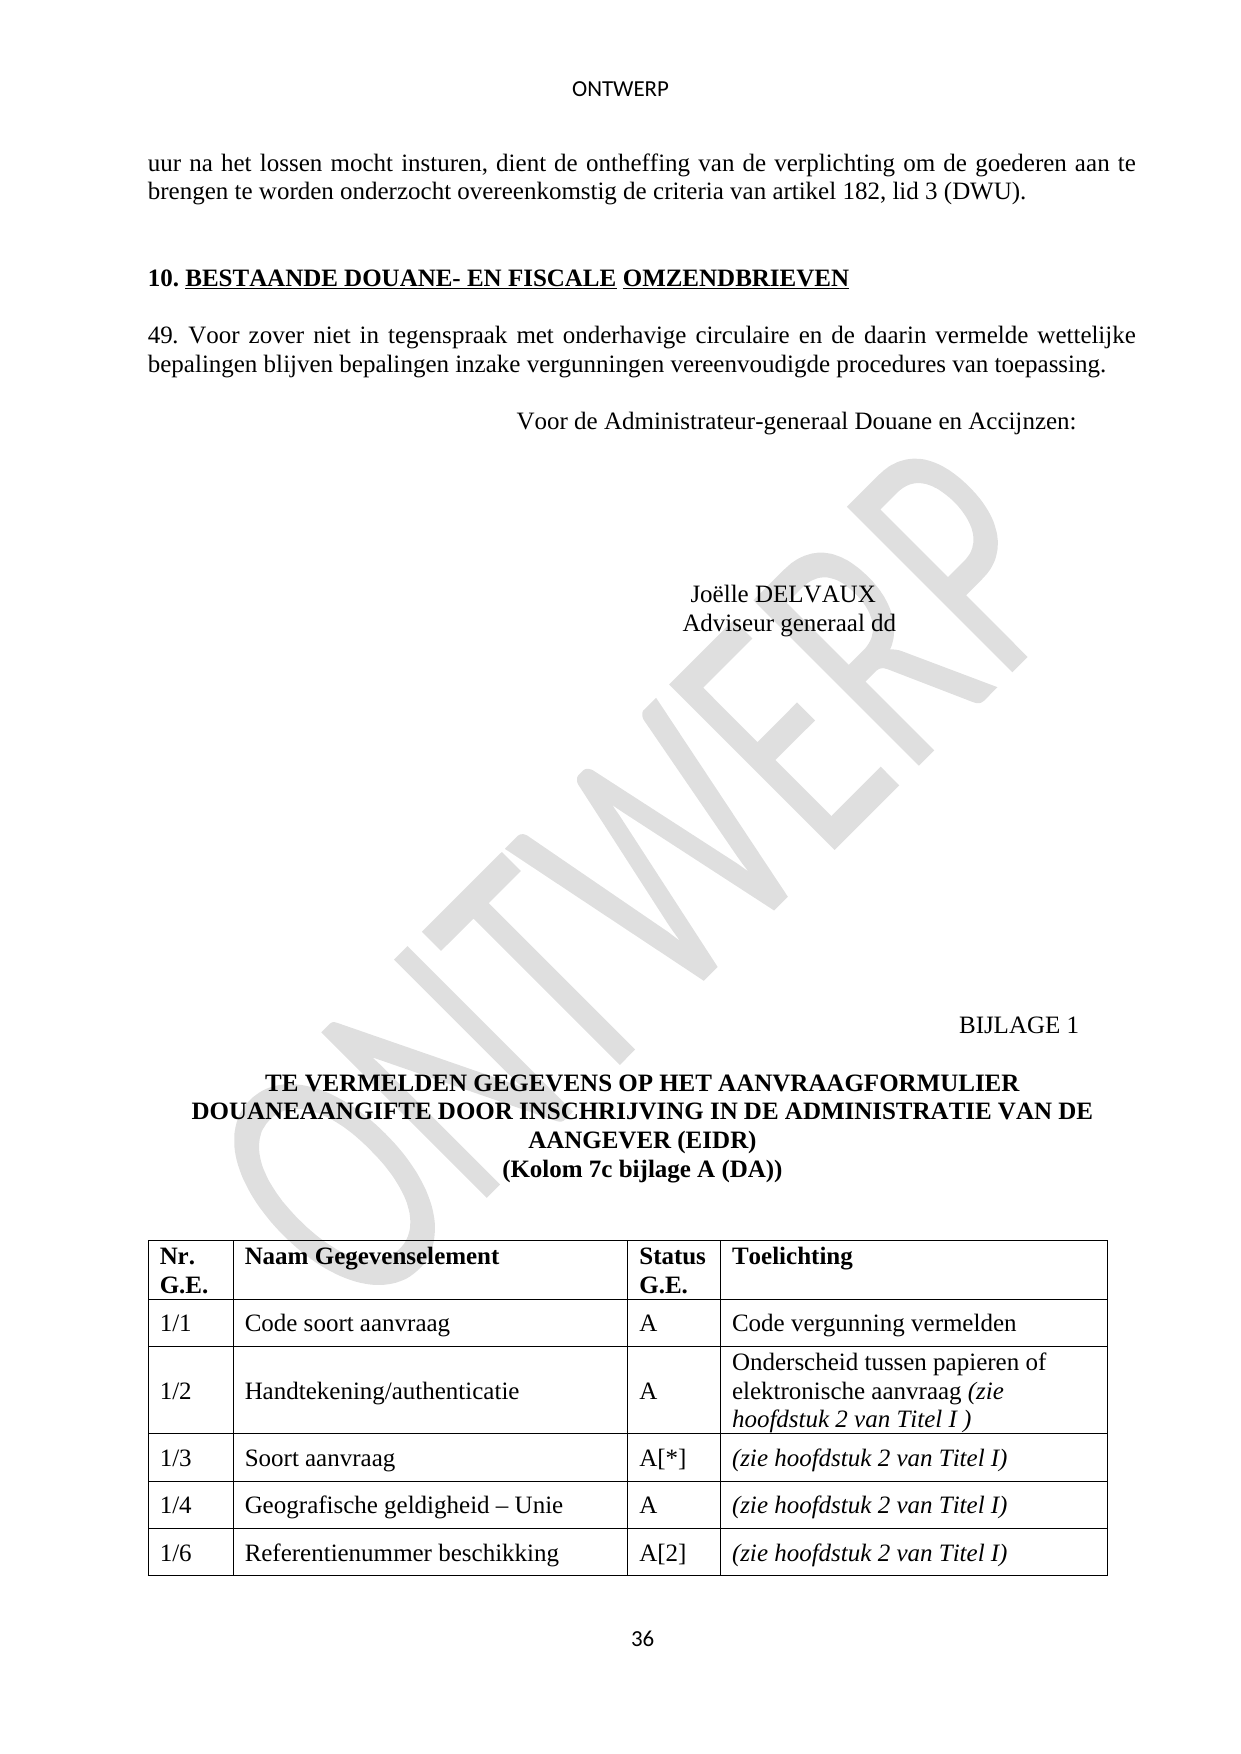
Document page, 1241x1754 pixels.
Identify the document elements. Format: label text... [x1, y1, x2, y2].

table_cell (zie hoofdstuk 2 van Titel I) [721, 1482, 1107, 1528]
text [148, 148, 1137, 205]
table_cell 1/4 [149, 1482, 233, 1528]
table_header Toelichting [721, 1241, 1107, 1299]
table_cell A[2] [628, 1529, 720, 1575]
table_cell Geografische geldigheid – Unie [234, 1482, 627, 1528]
table_cell Soort aanvraag [234, 1434, 627, 1481]
table_cell 1/1 [149, 1300, 233, 1346]
text BIJLAGE 1 [148, 1010, 1137, 1039]
text 49. Voor zover niet in tegenspraak met onderhavige circulaire en de daarin vermelde wettelijke bepalingen blijven bepalingen inzake vergunningen vereenvoudigde procedures van toepassing. [148, 320, 1137, 378]
table_cell Code vergunning vermelden [721, 1300, 1107, 1346]
table_cell A [628, 1482, 720, 1528]
text (Kolom 7c bijlage A (DA)) [148, 1154, 1137, 1183]
text TE VERMELDEN GEGEVENS OP HET AANVRAAGFORMULIER [148, 1068, 1137, 1096]
table_cell 1/6 [149, 1529, 233, 1575]
table_header Naam Gegevenselement [234, 1241, 627, 1299]
table_cell Code soort aanvraag [234, 1300, 627, 1346]
table_cell A[*] [628, 1434, 720, 1481]
table_header Status G.E. [628, 1241, 720, 1299]
table_cell 1/2 [149, 1347, 233, 1433]
table_cell A [628, 1347, 720, 1433]
text Joëlle DELVAUX [148, 579, 1137, 608]
text DOUANEAANGIFTE DOOR INSCHRIJVING IN DE ADMINISTRATIE VAN DE AANGEVER (EIDR) [148, 1096, 1137, 1154]
table_header Nr. G.E. [149, 1241, 233, 1299]
table_cell 1/3 [149, 1434, 233, 1481]
text 10. BESTAANDE DOUANE- EN FISCALE OMZENDBRIEVEN [148, 263, 1137, 291]
table_cell Referentienummer beschikking [234, 1529, 627, 1575]
table_cell Onderscheid tussen papieren of elektronische aanvraag (zie hoofdstuk 2 van Titel I ) [721, 1347, 1107, 1433]
table_cell A [628, 1300, 720, 1346]
text Voor de Administrateur-generaal Douane en Accijnzen: [516, 406, 1137, 435]
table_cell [721, 1529, 1107, 1575]
table_cell Handtekening/authenticatie [234, 1347, 627, 1433]
text Adviseur generaal dd [148, 608, 1137, 636]
table_cell (zie hoofdstuk 2 van Titel I) [721, 1434, 1107, 1481]
